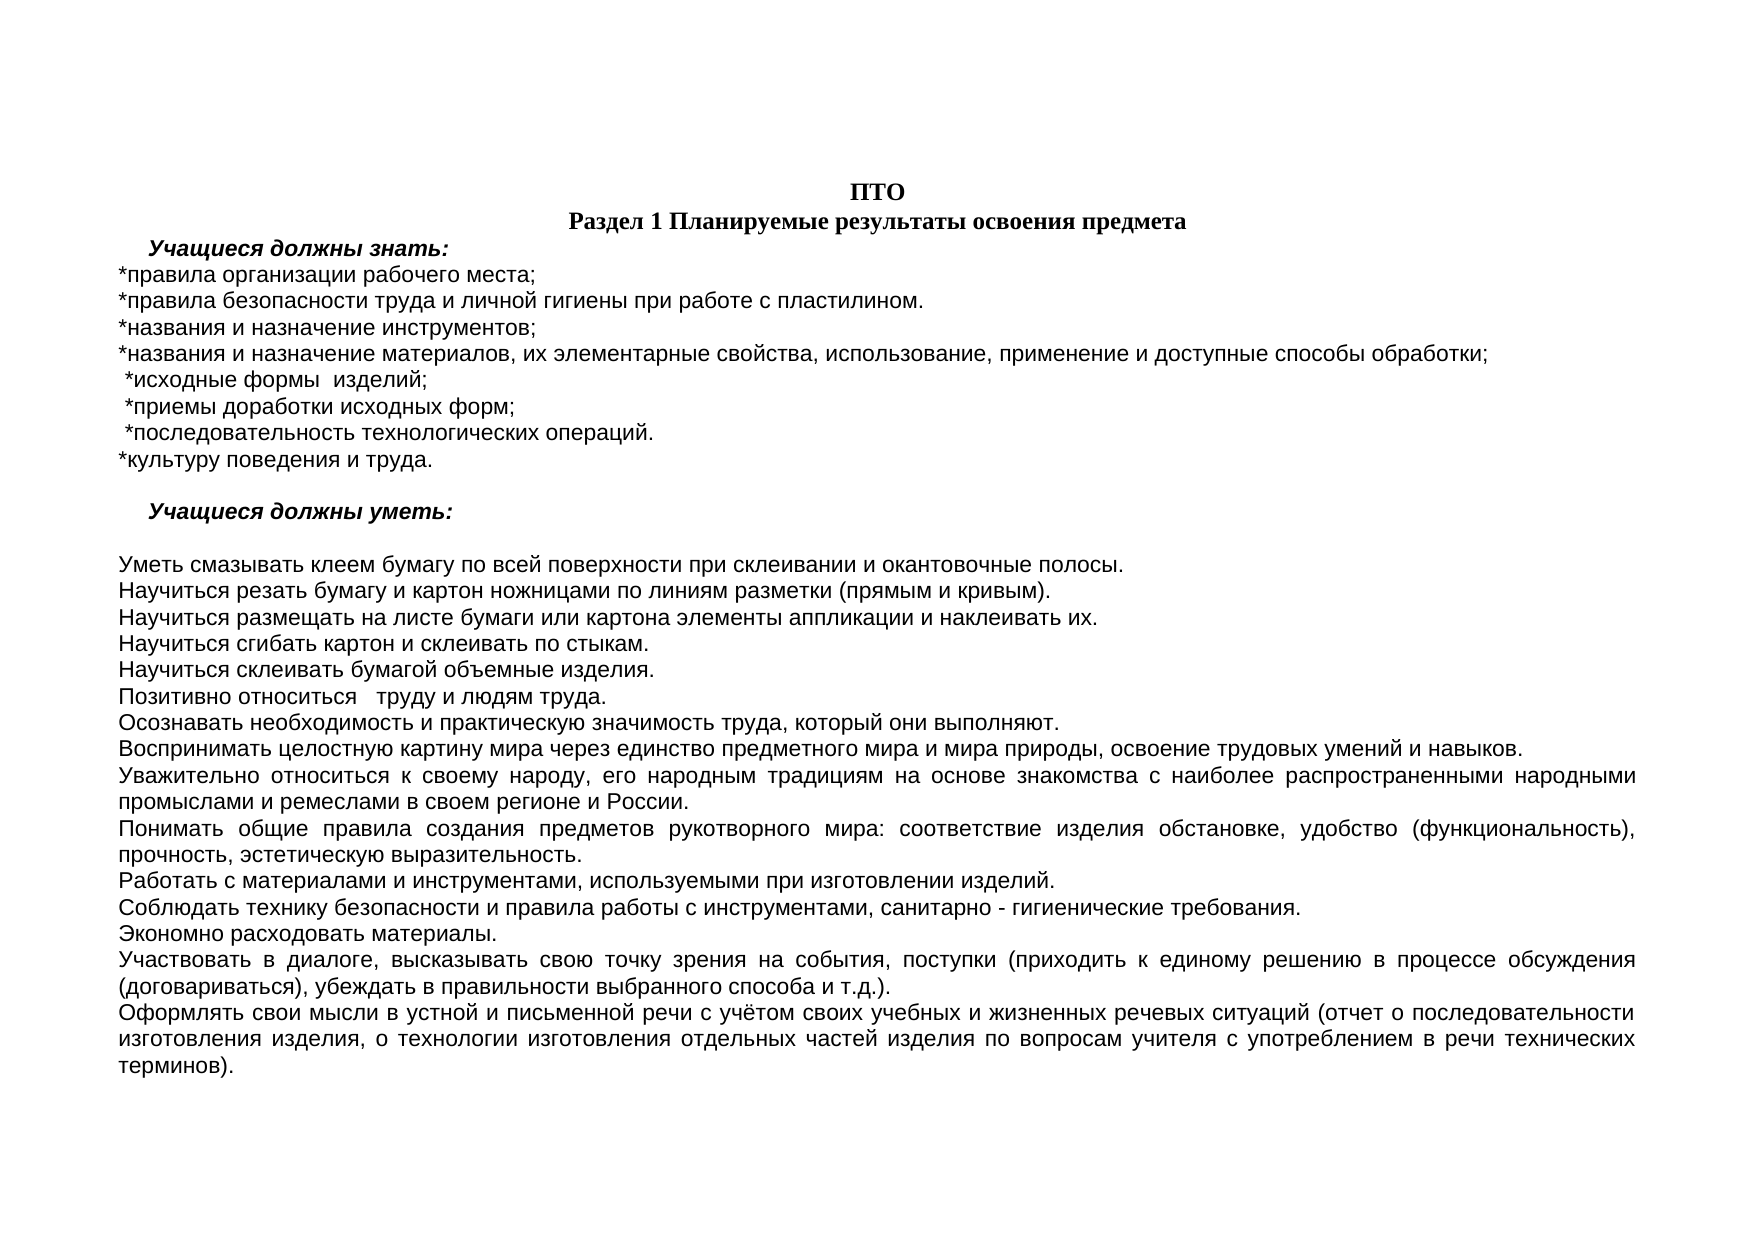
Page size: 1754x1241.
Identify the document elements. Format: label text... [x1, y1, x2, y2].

text Уважительно относиться к своему народу, его народным традициям на основе знакомства с наиболее распространенными народными промыслами и ремеслами в своем регионе и России. [118, 762, 1637, 814]
text *культуру поведения и труда. [118, 446, 1687, 472]
text *последовательность технологических операций. [118, 419, 1687, 446]
text *правила безопасности труда и личной гигиены при работе с пластилином. [118, 287, 1636, 314]
text *исходные формы изделий; [118, 366, 1636, 393]
text *названия и назначение материалов, их элементарные свойства, использование, применение и доступные способы обработки; [118, 340, 1636, 366]
text Соблюдать технику безопасности и правила работы с инструментами, санитарно - гигиенические требования. [118, 893, 1637, 920]
text Оформлять свои мысли в устной и письменной речи с учётом своих учебных и жизненных речевых ситуаций (отчет о последовательности изготовления изделия, о технологии изготовления отдельных частей изделия по вопросам учителя с употреблением в речи технических терминов). [118, 999, 1637, 1078]
text Научиться резать бумагу и картон ножницами по линиям разметки (прямым и кривым). [118, 577, 1637, 604]
text Раздел 1 Планируемые результаты освоения предмета [118, 206, 1637, 235]
text Участвовать в диалоге, высказывать свою точку зрения на события, поступки (приходить к единому решению в процессе обсуждения (договариваться), убеждать в правильности выбранного способа и т.д.). [118, 946, 1637, 999]
text ПТО [118, 177, 1637, 206]
text Уметь смазывать клеем бумагу по всей поверхности при склеивании и окантовочные полосы. [118, 551, 1637, 577]
text Понимать общие правила создания предметов рукотворного мира: соответствие изделия обстановке, удобство (функциональность), прочность, эстетическую выразительность. [118, 814, 1637, 867]
text Воспринимать целостную картину мира через единство предметного мира и мира природы, освоение трудовых умений и навыков. [118, 735, 1637, 762]
text *правила организации рабочего места; [118, 261, 1636, 287]
text Экономно расходовать материалы. [118, 920, 1637, 946]
text Научиться размещать на листе бумаги или картона элементы аппликации и наклеивать их. [118, 604, 1637, 630]
text *приемы доработки исходных форм; [118, 393, 1636, 419]
text Научиться склеивать бумагой объемные изделия. [118, 656, 1637, 683]
text Позитивно относиться труду и людям труда. [118, 683, 1637, 709]
text Осознавать необходимость и практическую значимость труда, который они выполняют. [118, 709, 1637, 735]
text Работать с материалами и инструментами, используемыми при изготовлении изделий. [118, 867, 1637, 893]
text Научиться сгибать картон и склеивать по стыкам. [118, 630, 1637, 656]
text Учащиеся должны уметь: [103, 498, 1687, 524]
text *названия и назначение инструментов; [118, 314, 1636, 340]
text Учащиеся должны знать: [103, 235, 1687, 261]
